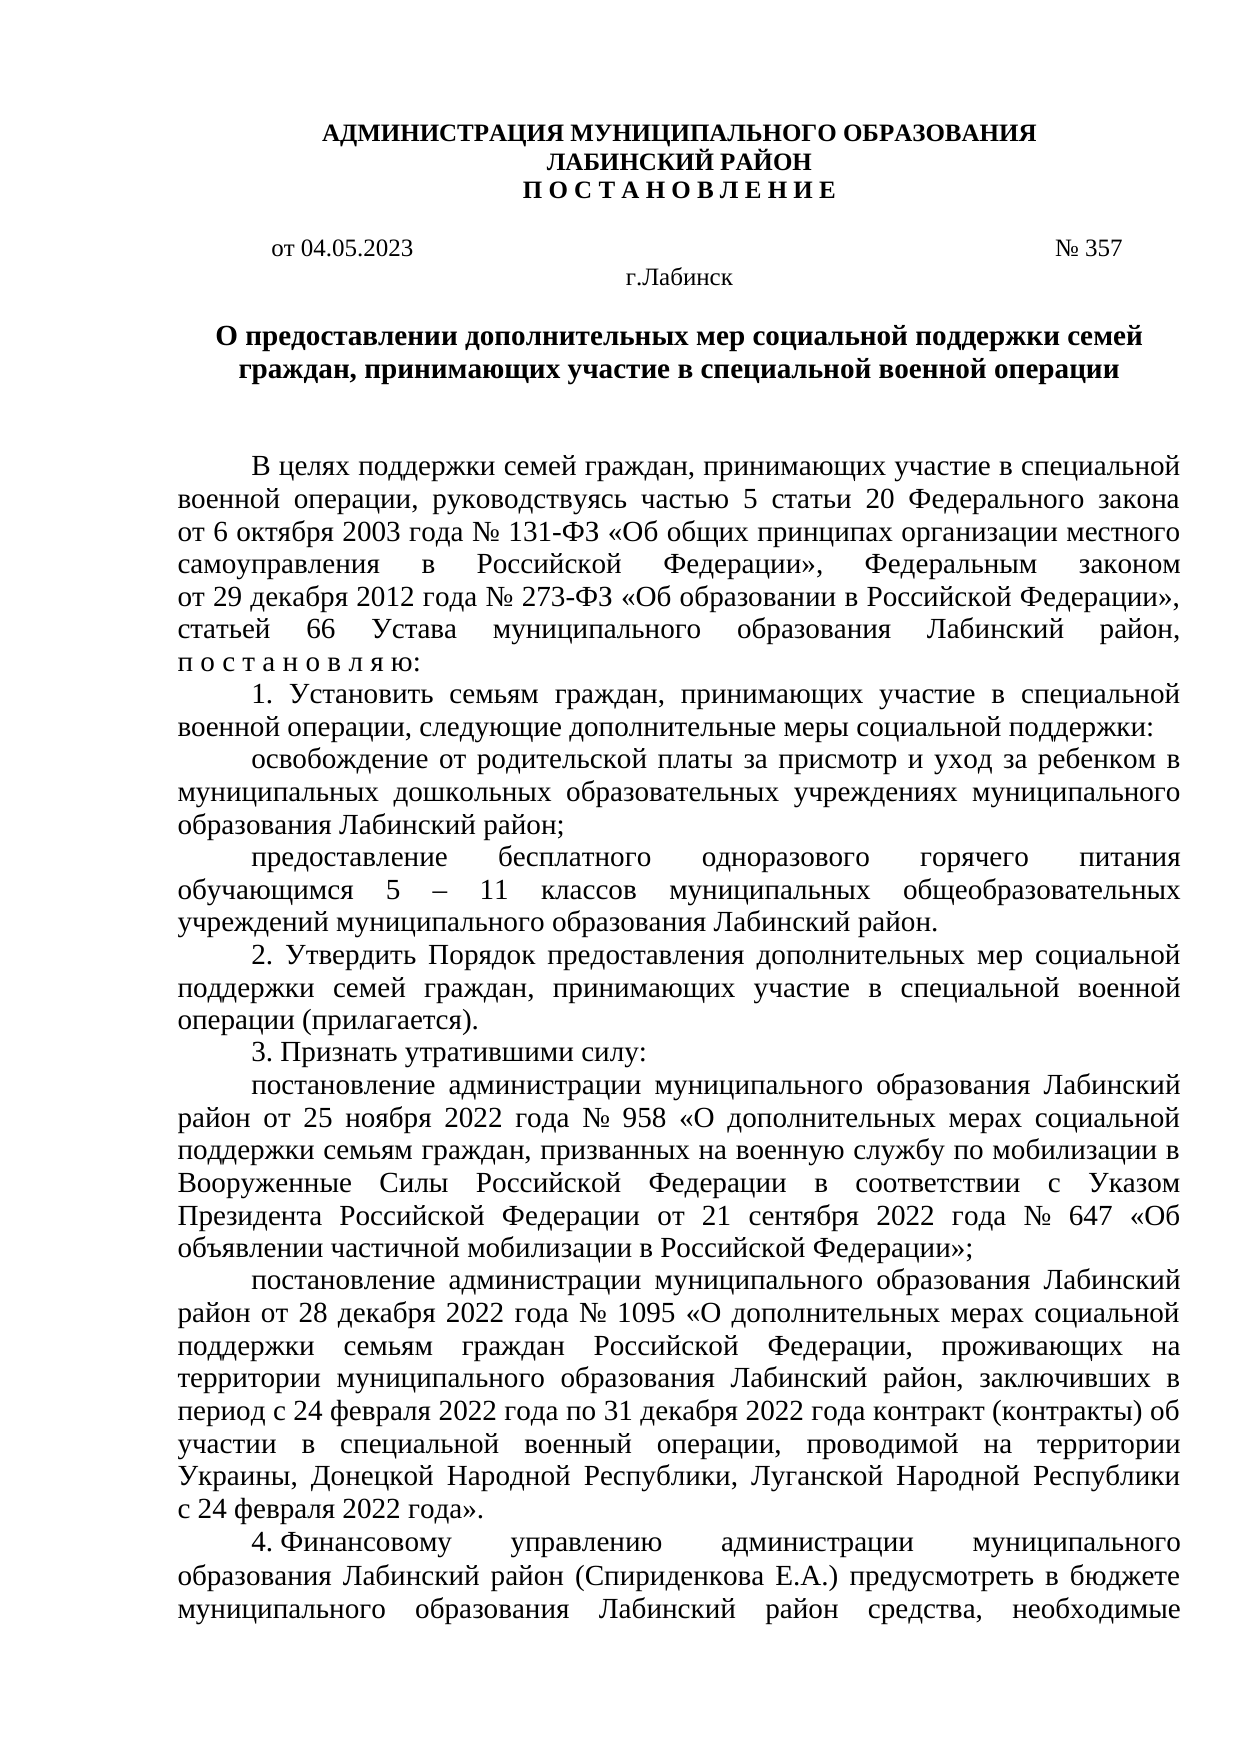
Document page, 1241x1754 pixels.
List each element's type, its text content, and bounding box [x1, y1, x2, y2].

text П О С Т А Н О В Л Е Н И Е [177, 176, 1181, 204]
text 3. Признать утратившими силу: [177, 1036, 1181, 1068]
text О предоставлении дополнительных мер социальной поддержки семей граждан, принимающих участие в специальной военной операции [177, 319, 1181, 384]
text г.Лабинск [177, 262, 1181, 291]
text предоставление бесплатного одноразового горячего питания обучающимся 5 – 11 классов муниципальных общеобразовательных учреждений муниципального образования Лабинский район. [177, 840, 1181, 938]
text В целях поддержки семей граждан, принимающих участие в специальной военной операции, руководствуясь частью 5 статьи 20 Федерального закона от 6 октября 2003 года № 131-ФЗ «Об общих принципах организации местного самоуправления в Российской Федерации», Федеральным законом от 29 декабря 2012 года № 273-ФЗ «Об образовании в Российской Федерации», статьей 66 Устава муниципального образования Лабинский район, п о с т а н о в л я ю: [177, 449, 1181, 678]
text ЛАБИНСКИЙ РАЙОН [177, 147, 1181, 176]
text освобождение от родительской платы за присмотр и уход за ребенком в муниципальных дошкольных образовательных учреждениях муниципального образования Лабинский район; [177, 743, 1181, 840]
text 2. Утвердить Порядок предоставления дополнительных мер социальной поддержки семей граждан, принимающих участие в специальной военной операции (прилагается). [177, 938, 1181, 1036]
text 1. Установить семьям граждан, принимающих участие в специальной военной операции, следующие дополнительные меры социальной поддержки: [177, 678, 1181, 743]
text постановление администрации муниципального образования Лабинский район от 28 декабря 2022 года № 1095 «О дополнительных мерах социальной поддержки семьям граждан Российской Федерации, проживающих на территории муниципального образования Лабинский район, заключивших в период с 24 февраля 2022 года по 31 декабря 2022 года контракт (контракты) об участии в специальной военный операции, проводимой на территории Украины, Донецкой Народной Республики, Луганской Народной Республики с 24 февраля 2022 года». [177, 1264, 1181, 1524]
text постановление администрации муниципального образования Лабинский район от 25 ноября 2022 года № 958 «О дополнительных мерах социальной поддержки семьям граждан, призванных на военную службу по мобилизации в Вооруженные Силы Российской Федерации в соответствии с Указом Президента Российской Федерации от 21 сентября 2022 года № 647 «Об объявлении частичной мобилизации в Российской Федерации»; [177, 1068, 1181, 1264]
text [177, 1524, 1181, 1625]
text АДМИНИСТРАЦИЯ МУНИЦИПАЛЬНОГО ОБРАЗОВАНИЯ [177, 118, 1181, 147]
text от 04.05.2023 № 357 [177, 233, 1181, 262]
